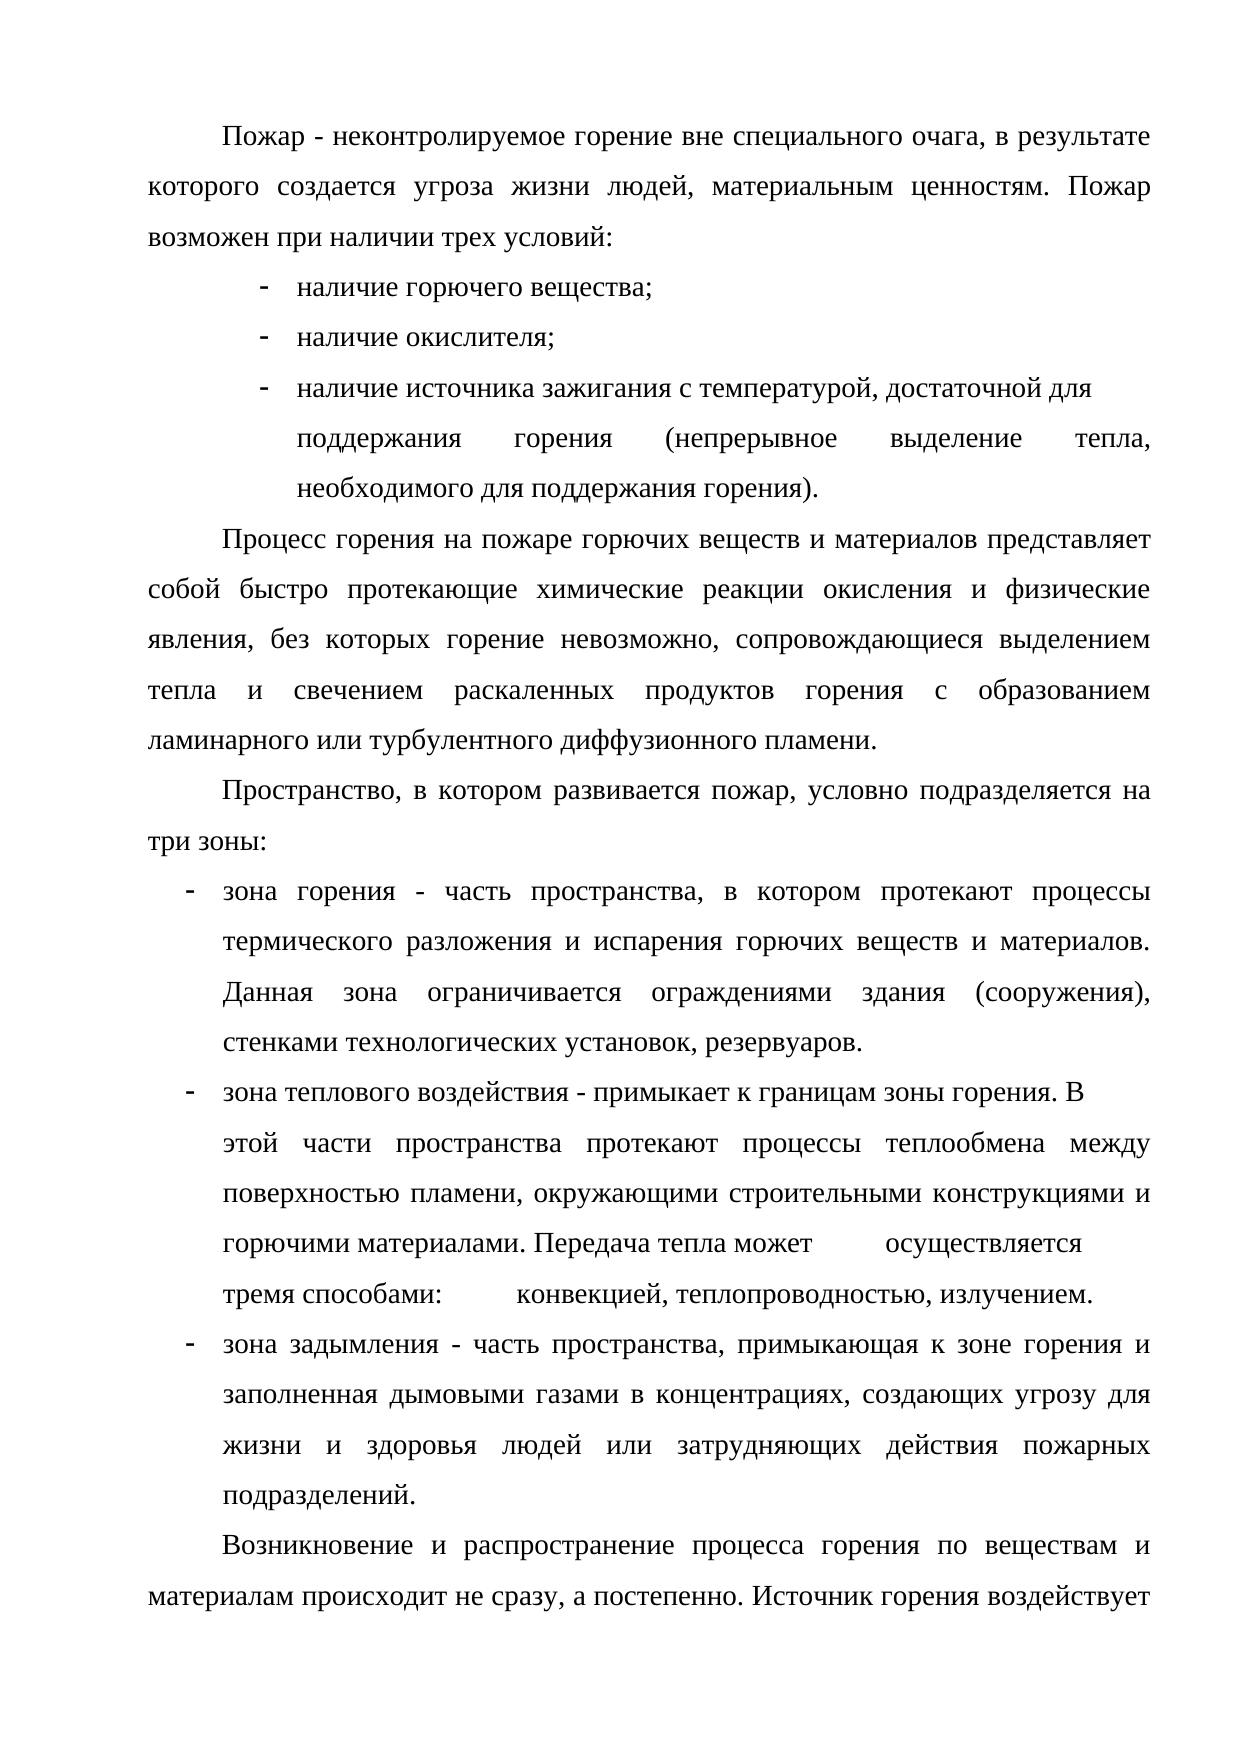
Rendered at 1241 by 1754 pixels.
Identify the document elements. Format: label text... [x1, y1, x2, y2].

list зона горения - часть пространства, в котором протекают процессы термического разложения и испарения горючих веществ и материалов. Данная зона ограничивается ограждениями здания (сооружения), стенками технологических установок, резервуаров. [185, 873, 1152, 1058]
list наличие окислителя; [259, 319, 1152, 353]
list наличие горючего вещества; [259, 269, 1152, 303]
list наличие источника зажигания с температурой, достаточной для [259, 370, 1152, 403]
list поддержания горения (непрерывное выделение тепла, необходимого для поддержания горения). [297, 420, 1152, 504]
text Пожар - неконтролируемое горение вне специального очага, в результате которого создается угроза жизни людей, материальным ценностям. Пожар возможен при наличии трех условий: [148, 118, 1152, 252]
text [148, 1527, 1152, 1611]
list зона теплового воздействия - примыкает к границам зоны горения. В [185, 1074, 1152, 1108]
list зона задымления - часть пространства, примыкающая к зоне горения и заполненная дымовыми газами в концентрациях, создающих угрозу для жизни и здоровья людей или затрудняющих действия пожарных подразделений. [185, 1326, 1152, 1511]
text Процесс горения на пожаре горючих веществ и материалов представляет собой быстро протекающие химические реакции окисления и физические явления, без которых горение невозможно, сопровождающиеся выделением тепла и свечением раскаленных продуктов горения с образованием ламинарного или турбулентного диффузионного пламени. [148, 521, 1152, 756]
list этой части пространства протекают процессы теплообмена между поверхностью пламени, окружающими строительными конструкциями и горючими материалами. Передача тепла может осуществляется тремя способами: конвекцией, теплопроводностью, излучением. [223, 1125, 1152, 1309]
text Пространство, в котором развивается пожар, условно подразделяется на три зоны: [148, 772, 1152, 856]
